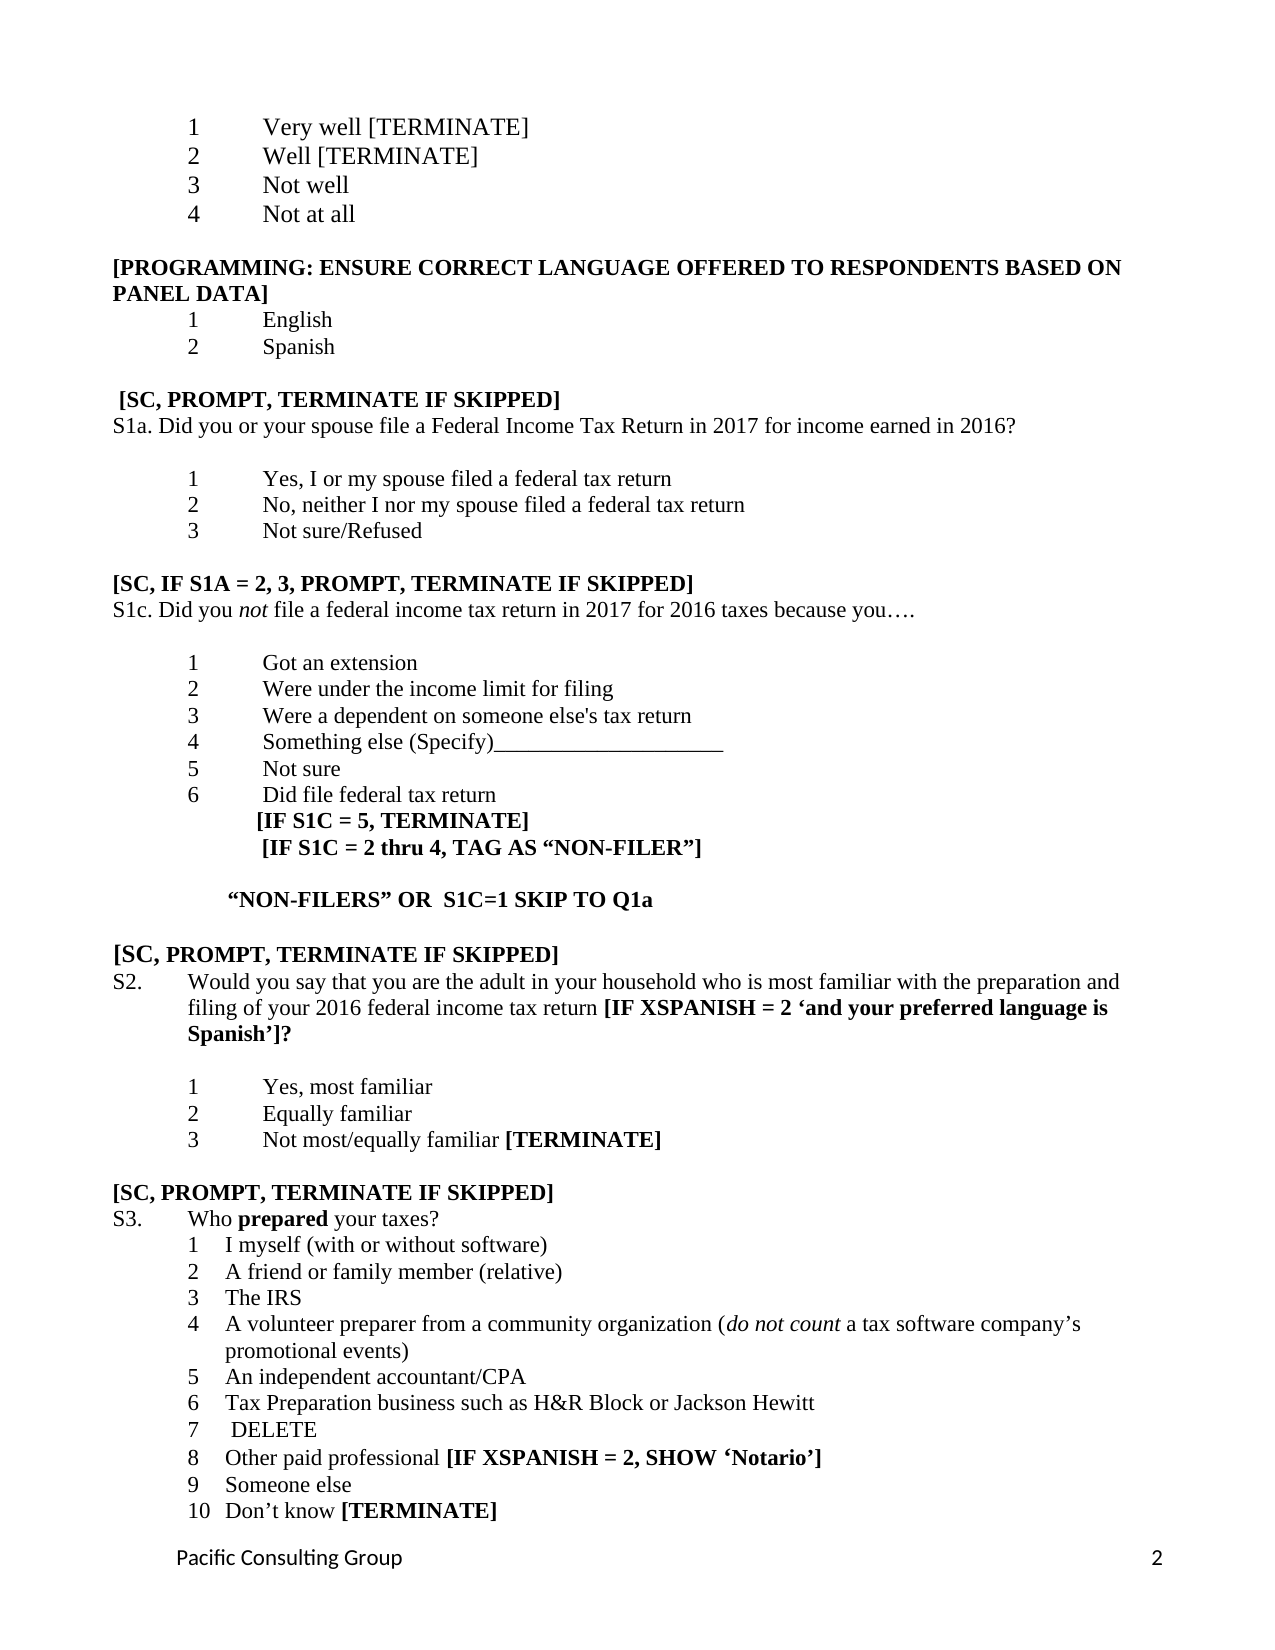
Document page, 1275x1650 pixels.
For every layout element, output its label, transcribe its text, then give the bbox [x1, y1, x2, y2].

text 2 No, neither I nor my spouse filed a federal tax return [187, 491, 1162, 517]
text S1a. Did you or your spouse file a Federal Income Tax Return in 2017 for income earned in 2016? [112, 412, 1162, 438]
list Not well [187, 170, 1162, 199]
text [SC, PROMPT, TERMINATE IF SKIPPED] [113, 386, 1162, 412]
text [SC, IF S1A = 2, 3, PROMPT, TERMINATE IF SKIPPED] [112, 570, 1162, 596]
text [IF S1C = 5, TERMINATE] [187, 807, 1162, 834]
text 3 Were a dependent on someone else's tax return [187, 702, 1162, 728]
text 1 Got an extension [187, 649, 1162, 676]
text [SC, PROMPT, TERMINATE IF SKIPPED] [113, 939, 1162, 968]
text S1c. Did you not file a federal income tax return in 2017 for 2016 taxes because you…. [112, 596, 1162, 623]
text 5 Not sure [187, 754, 1162, 781]
text 1 Yes, most familiar [187, 1073, 1162, 1099]
text S3. Who prepared your taxes? [112, 1205, 1162, 1231]
text 1 English [187, 307, 1162, 333]
list A friend or family member (relative) [187, 1258, 1162, 1284]
list DELETE [187, 1416, 1162, 1442]
text [PROGRAMMING: ENSURE CORRECT LANGUAGE OFFERED TO RESPONDENTS BASED ON PANEL DATA] [112, 254, 1162, 307]
list Well [TERMINATE] [187, 141, 1162, 170]
text 1 Yes, I or my spouse filed a federal tax return [187, 465, 1162, 491]
list I myself (with or without software) [187, 1231, 1162, 1258]
text 4 Something else (Specify)____________________ [187, 728, 1162, 754]
list An independent accountant/CPA [187, 1363, 1162, 1389]
list Not at all [187, 199, 1162, 227]
list The IRS [187, 1284, 1162, 1310]
list Don’t know [TERMINATE] [187, 1497, 1162, 1524]
text “NON-FILERS” OR S1C=1 SKIP TO Q1a [187, 886, 1162, 913]
list A volunteer preparer from a community organization (do not count a tax software company’s promotional events) [187, 1310, 1162, 1363]
text 3 Not most/equally familiar [TERMINATE] [187, 1126, 1162, 1152]
list Very well [TERMINATE] [187, 112, 1162, 141]
text 2 Were under the income limit for filing [187, 676, 1162, 702]
text 6 Did file federal tax return [187, 781, 1162, 807]
text [IF S1C = 2 thru 4, TAG AS “NON-FILER”] [187, 834, 1162, 860]
text 2 Spanish [187, 333, 1162, 359]
list Someone else [187, 1471, 1162, 1497]
text 2 Equally familiar [187, 1099, 1162, 1126]
list Tax Preparation business such as H&R Block or Jackson Hewitt [187, 1389, 1162, 1416]
text [SC, PROMPT, TERMINATE IF SKIPPED] [112, 1179, 1162, 1205]
list Other paid professional [IF XSPANISH = 2, SHOW ‘Notario’] [187, 1442, 1162, 1471]
text 3 Not sure/Refused [187, 517, 1162, 544]
text S2. Would you say that you are the adult in your household who is most familiar with the preparation and filing of your 2016 federal income tax return [IF XSPANISH = 2 ‘and your preferred language is Spanish’]? [112, 968, 1162, 1047]
